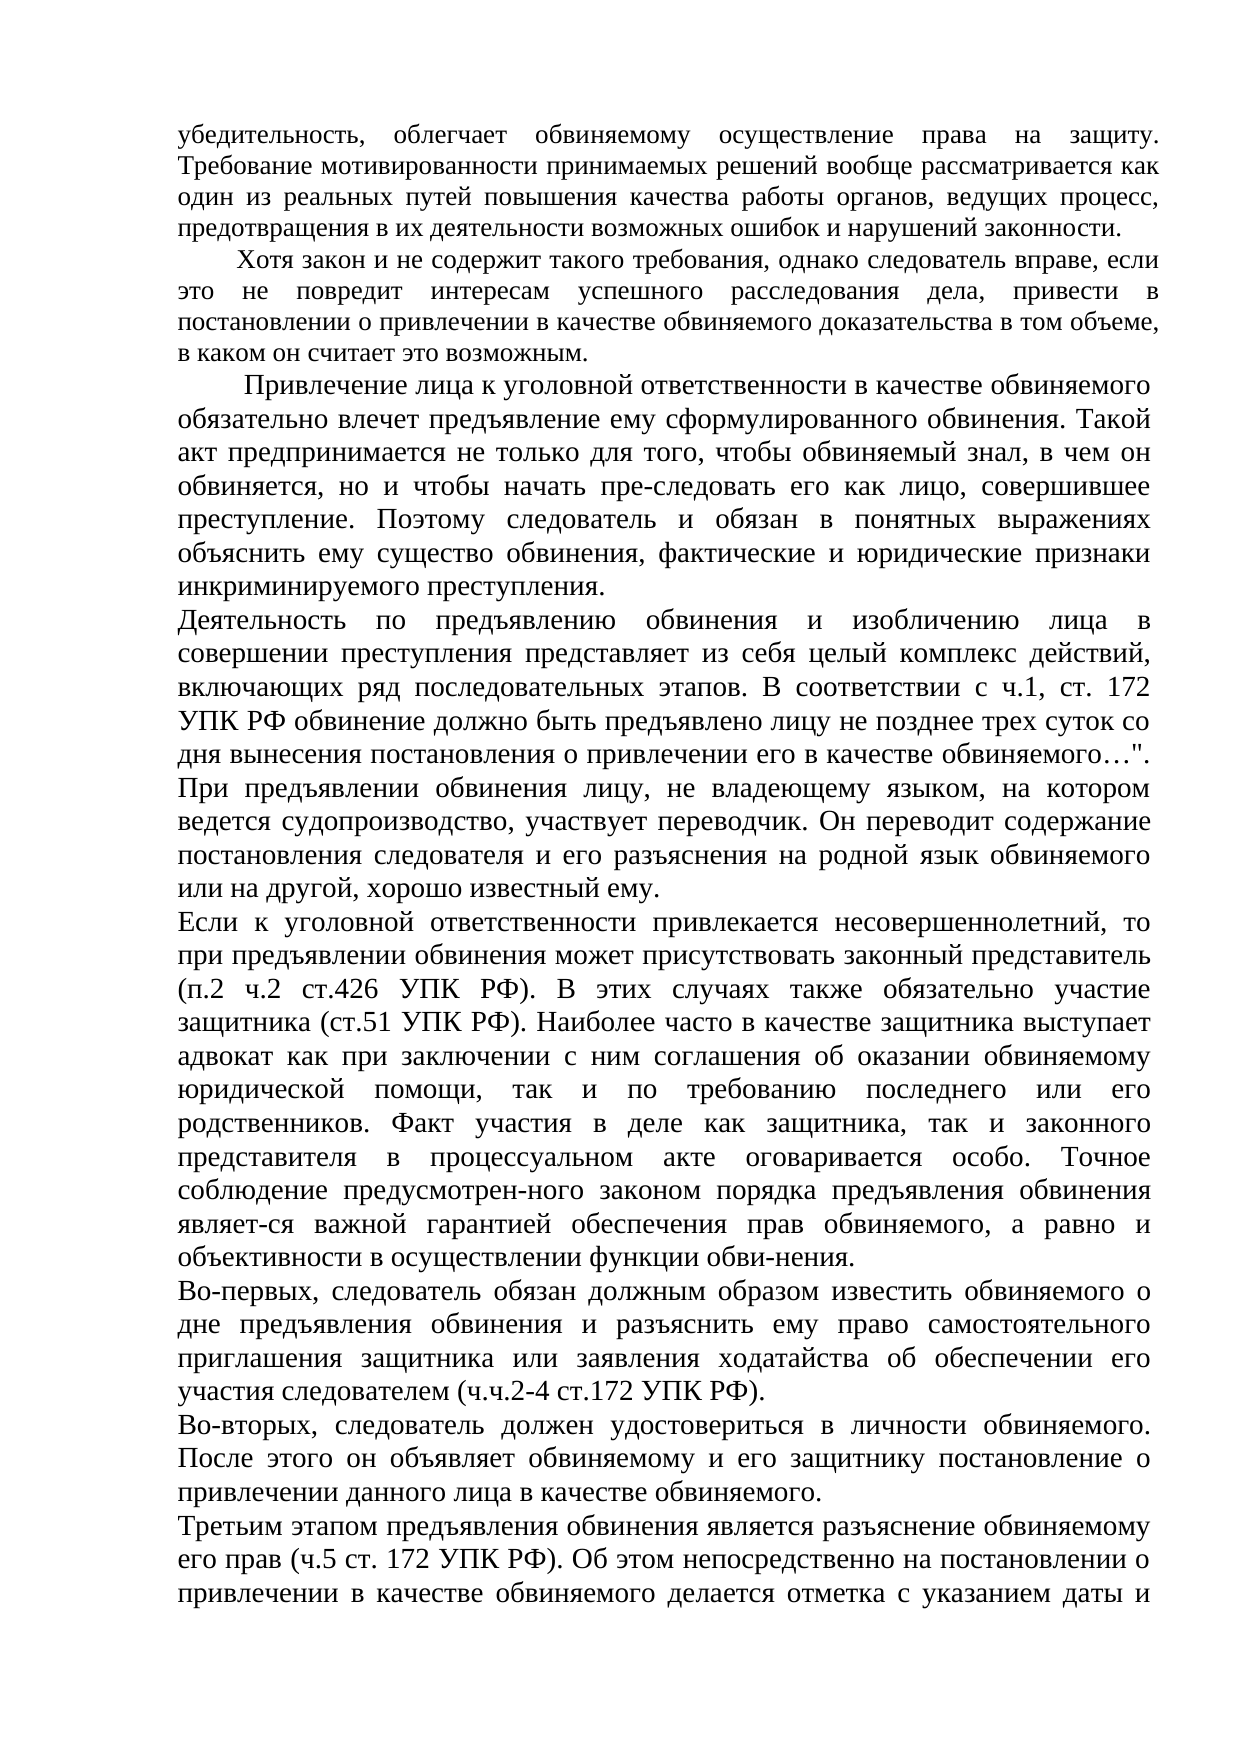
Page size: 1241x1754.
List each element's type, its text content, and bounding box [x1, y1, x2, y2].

text Хотя закон и не содержит такого требования, однако следователь вправе, если это не повредит интересам успешного расследования дела, привести в постановлении о привлечении в качестве обвиняемого доказательства в том объеме, в каком он считает это возможным. [177, 243, 1161, 367]
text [177, 118, 1161, 243]
list Деятельность по предъявлению обвинения и изобличению лица в совершении преступления представляет из себя целый комплекс действий, включающих ряд последовательных этапов. В соответствии с ч.1, ст. 172 УПК РФ обвинение должно быть предъявлено лицу не позднее трех суток со дня вынесения постановления о привлечении его в качестве обвиняемого…". При предъявлении обвинения лицу, не владеющему языком, на котором ведется судопроизводство, участвует переводчик. Он переводит содержание постановления следователя и его разъяснения на родной язык обвиняемого или на другой, хорошо известный ему. [177, 602, 1152, 904]
list Во-вторых, следователь должен удостовериться в личности обвиняемого. После этого он объявляет обвиняемому и его защитнику постановление о привлечении данного лица в качестве обвиняемого. [177, 1407, 1152, 1508]
list Привлечение лица к уголовной ответственности в качестве обвиняемого обязательно влечет предъявление ему сформулированного обвинения. Такой акт предпринимается не только для того, чтобы обвиняемый знал, в чем он обвиняется, но и чтобы начать пре-следовать его как лицо, совершившее преступление. Поэтому следователь и обязан в понятных выражениях объяснить ему существо обвинения, фактические и юридические признаки инкриминируемого преступления. [177, 367, 1152, 602]
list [177, 1508, 1152, 1608]
list Если к уголовной ответственности привлекается несовершеннолетний, то при предъявлении обвинения может присутствовать законный представитель (п.2 ч.2 ст.426 УПК РФ). В этих случаях также обязательно участие защитника (ст.51 УПК РФ). Наиболее часто в качестве защитника выступает адвокат как при заключении с ним соглашения об оказании обвиняемому юридической помощи, так и по требованию последнего или его родственников. Факт участия в деле как защитника, так и законного представителя в процессуальном акте оговаривается особо. Точное соблюдение предусмотрен-ного законом порядка предъявления обвинения являет-ся важной гарантией обеспечения прав обвиняемого, а равно и объективности в осуществлении функции обви-нения. [177, 904, 1152, 1273]
list Во-первых, следователь обязан должным образом известить обвиняемого о дне предъявления обвинения и разъяснить ему право самостоятельного приглашения защитника или заявления ходатайства об обеспечении его участия следователем (ч.ч.2-4 ст.172 УПК РФ). [177, 1273, 1152, 1407]
